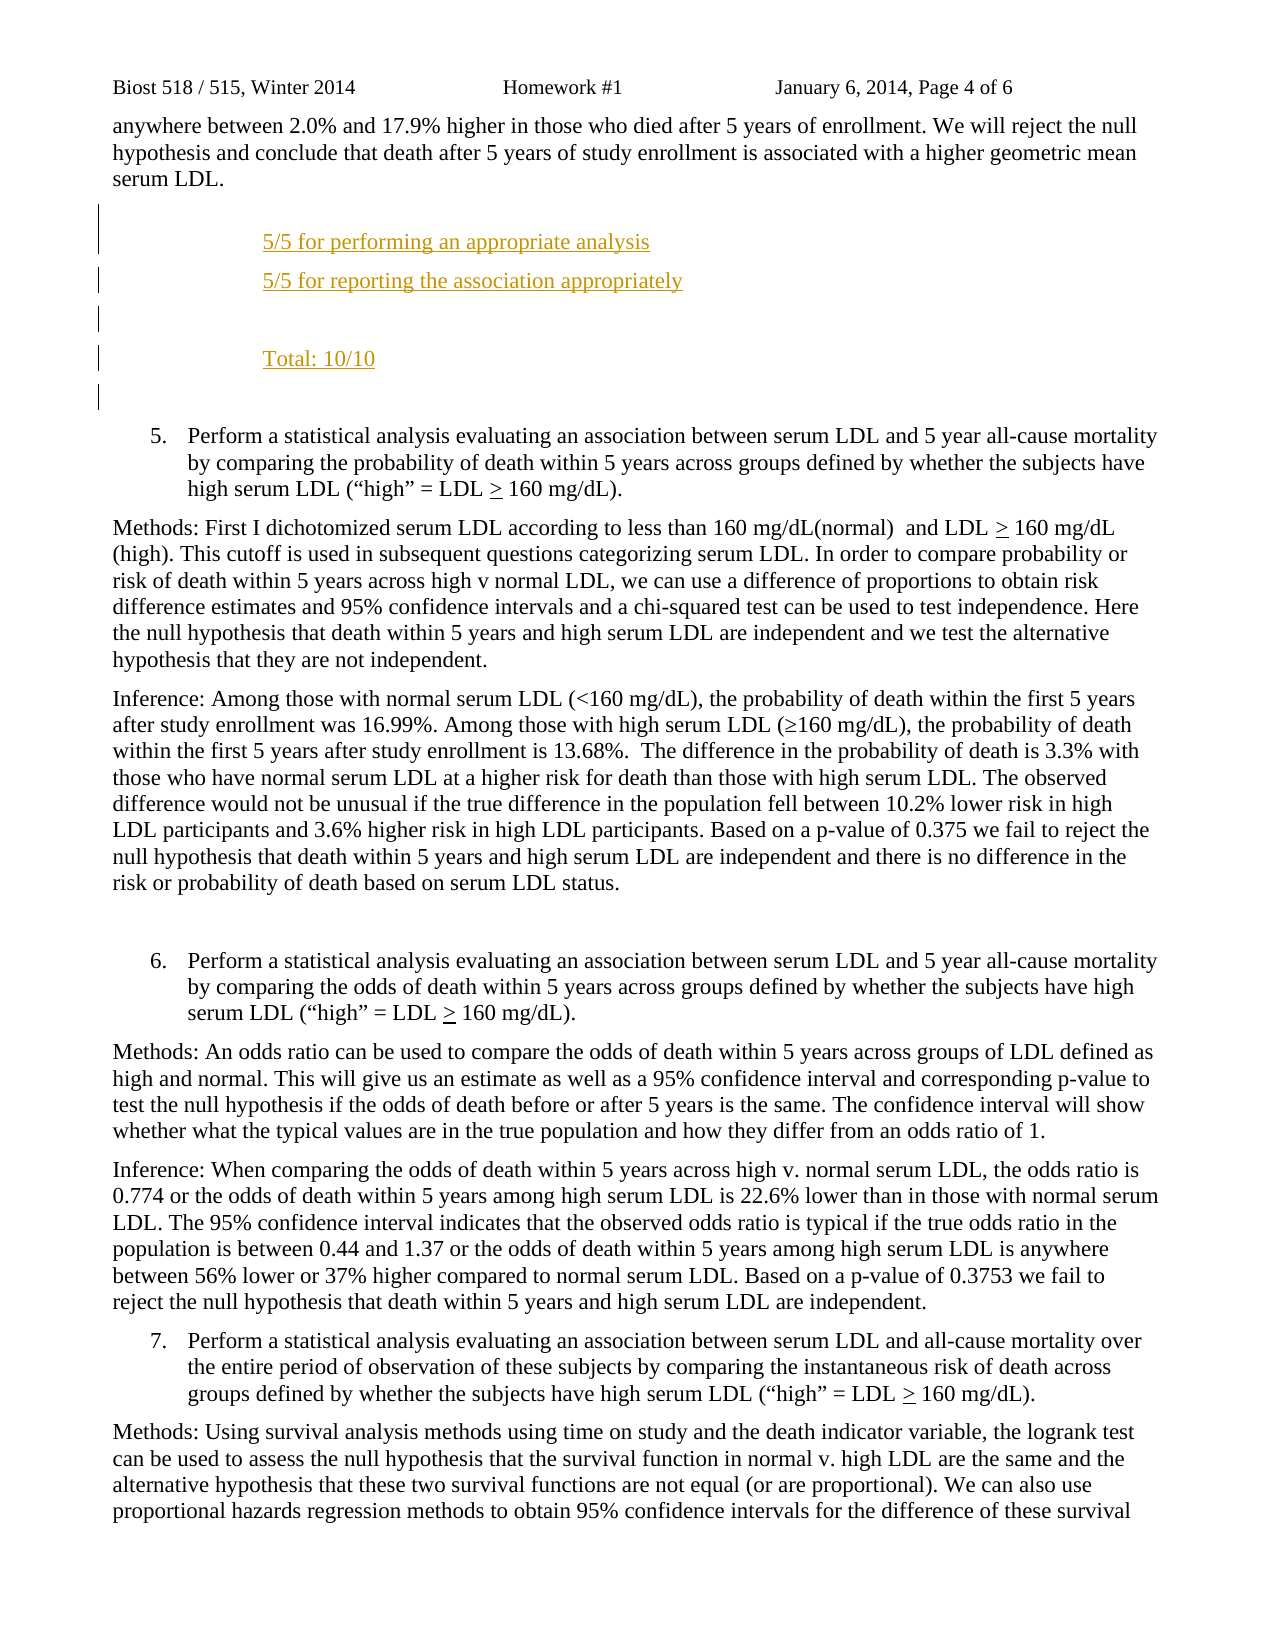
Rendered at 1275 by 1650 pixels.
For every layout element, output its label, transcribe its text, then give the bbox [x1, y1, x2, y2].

text Inference: When comparing the odds of death within 5 years across high v. normal serum LDL, the odds ratio is 0.774 or the odds of death within 5 years among high serum LDL is 22.6% lower than in those with normal serum LDL. The 95% confidence interval indicates that the observed odds ratio is typical if the true odds ratio in the population is between 0.44 and 1.37 or the odds of death within 5 years among high serum LDL is anywhere between 56% lower or 37% higher compared to normal serum LDL. Based on a p-value of 0.3753 we fail to reject the null hypothesis that death within 5 years and high serum LDL are independent. [112, 1156, 1162, 1314]
list Perform a statistical analysis evaluating an association between serum LDL and 5 year all-cause mortality by comparing the probability of death within 5 years across groups defined by whether the subjects have high serum LDL (“high” = LDL > 160 mg/dL). [150, 422, 1162, 501]
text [112, 112, 1162, 192]
text Inference: Among those with normal serum LDL (<160 mg/dL), the probability of death within the first 5 years after study enrollment was 16.99%. Among those with high serum LDL (≥160 mg/dL), the probability of death within the first 5 years after study enrollment is 13.68%. The difference in the probability of death is 3.3% with those who have normal serum LDL at a higher risk for death than those with high serum LDL. The observed difference would not be unusual if the true difference in the population fell between 10.2% lower risk in high LDL participants and 3.6% higher risk in high LDL participants. Based on a p-value of 0.375 we fail to reject the null hypothesis that death within 5 years and high serum LDL are independent and there is no difference in the risk or probability of death based on serum LDL status. [112, 684, 1162, 895]
list Perform a statistical analysis evaluating an association between serum LDL and 5 year all-cause mortality by comparing the odds of death within 5 years across groups defined by whether the subjects have high serum LDL (“high” = LDL > 160 mg/dL). [150, 947, 1162, 1026]
list Perform a statistical analysis evaluating an association between serum LDL and all-cause mortality over the entire period of observation of these subjects by comparing the instantaneous risk of death across groups defined by whether the subjects have high serum LDL (“high” = LDL > 160 mg/dL). [150, 1327, 1162, 1406]
text Methods: An odds ratio can be used to compare the odds of death within 5 years across groups of LDL defined as high and normal. This will give us an estimate as well as a 95% confidence interval and corresponding p-value to test the null hypothesis if the odds of death before or after 5 years is the same. The confidence interval will show whether what the typical values are in the true population and how they differ from an odds ratio of 1. [112, 1038, 1162, 1144]
text Methods: First I dichotomized serum LDL according to less than 160 mg/dL(normal) and LDL > 160 mg/dL (high). This cutoff is used in subsequent questions categorizing serum LDL. In order to compare probability or risk of death within 5 years across high v normal LDL, we can use a difference of proportions to obtain risk difference estimates and 95% confidence intervals and a chi-squared test can be used to test independence. Here the null hypothesis that death within 5 years and high serum LDL are independent and we test the alternative hypothesis that they are not independent. [112, 514, 1162, 672]
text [112, 1418, 1162, 1524]
